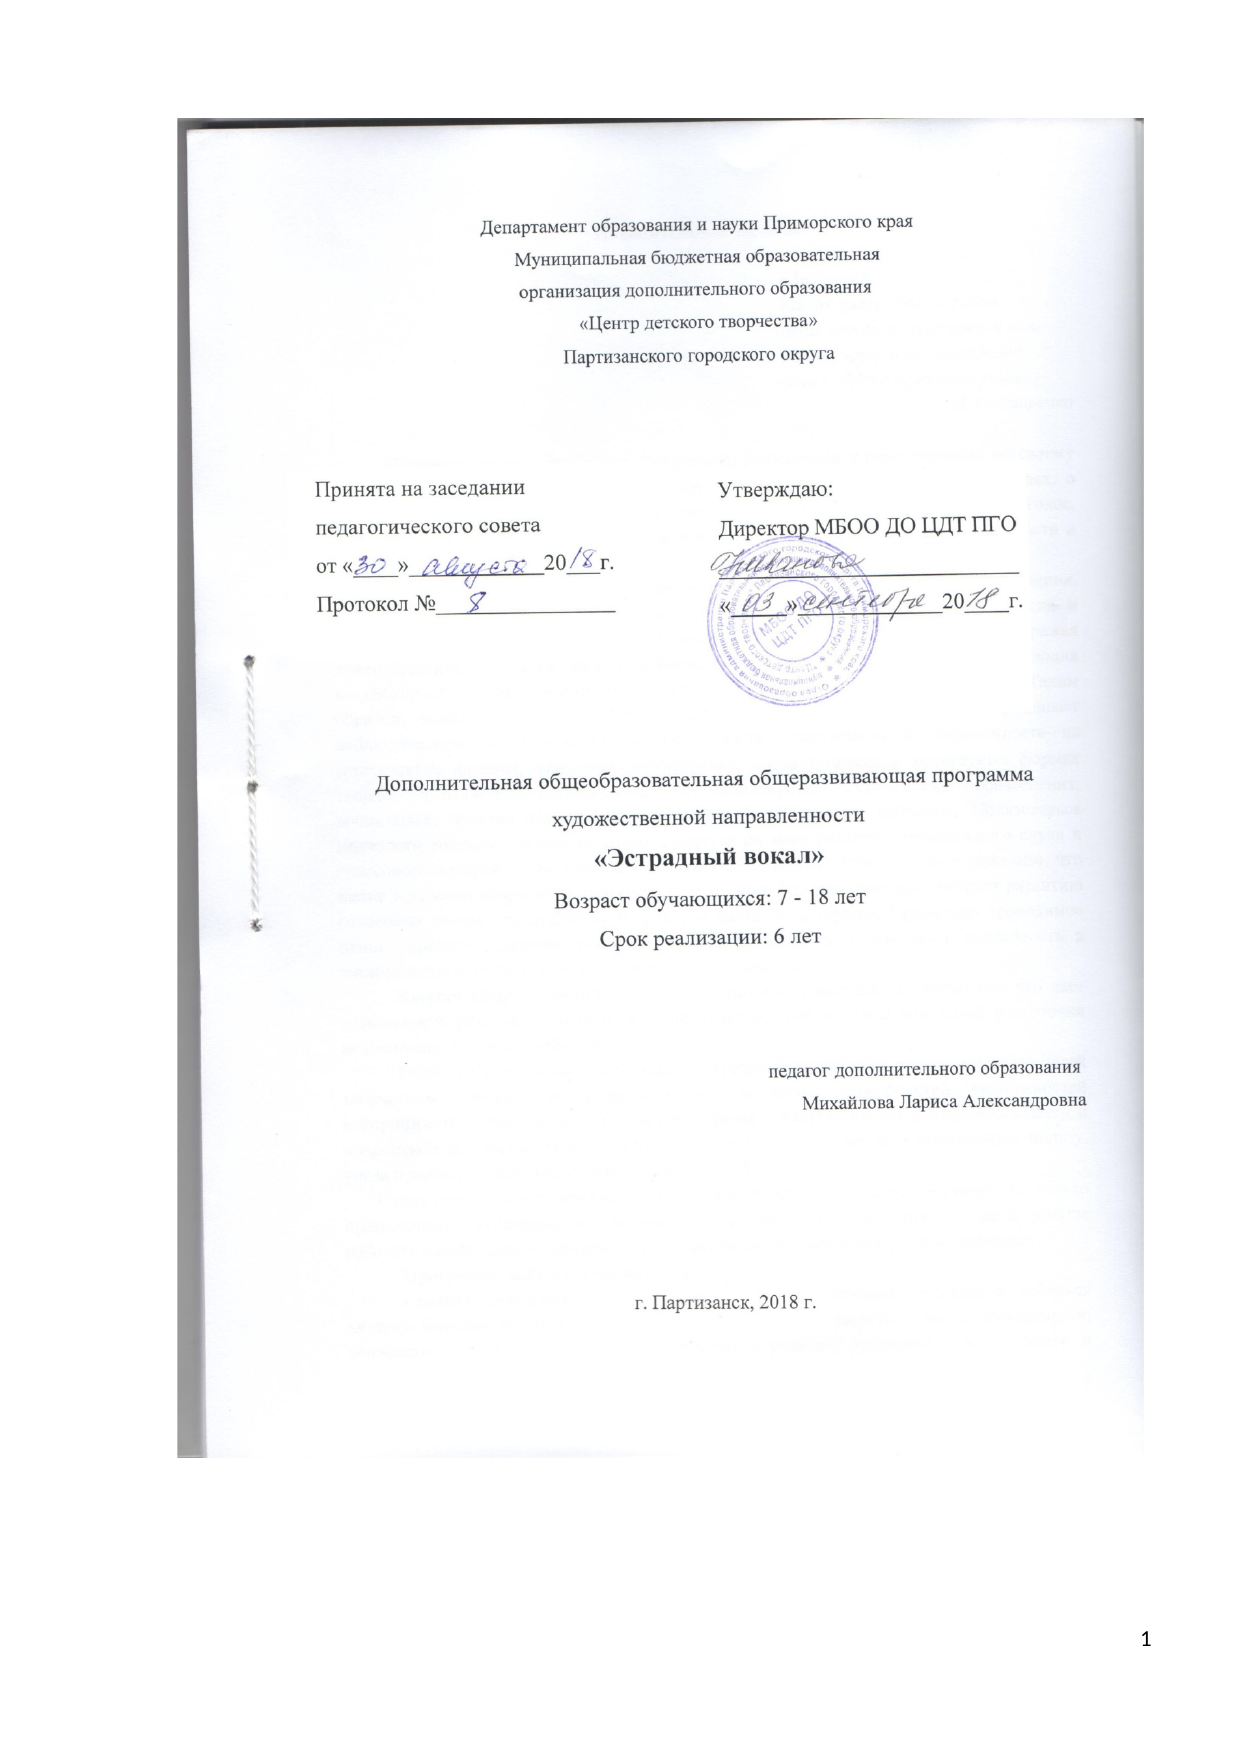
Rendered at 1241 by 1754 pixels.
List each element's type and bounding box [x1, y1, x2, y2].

picture [177, 118, 1152, 1458]
